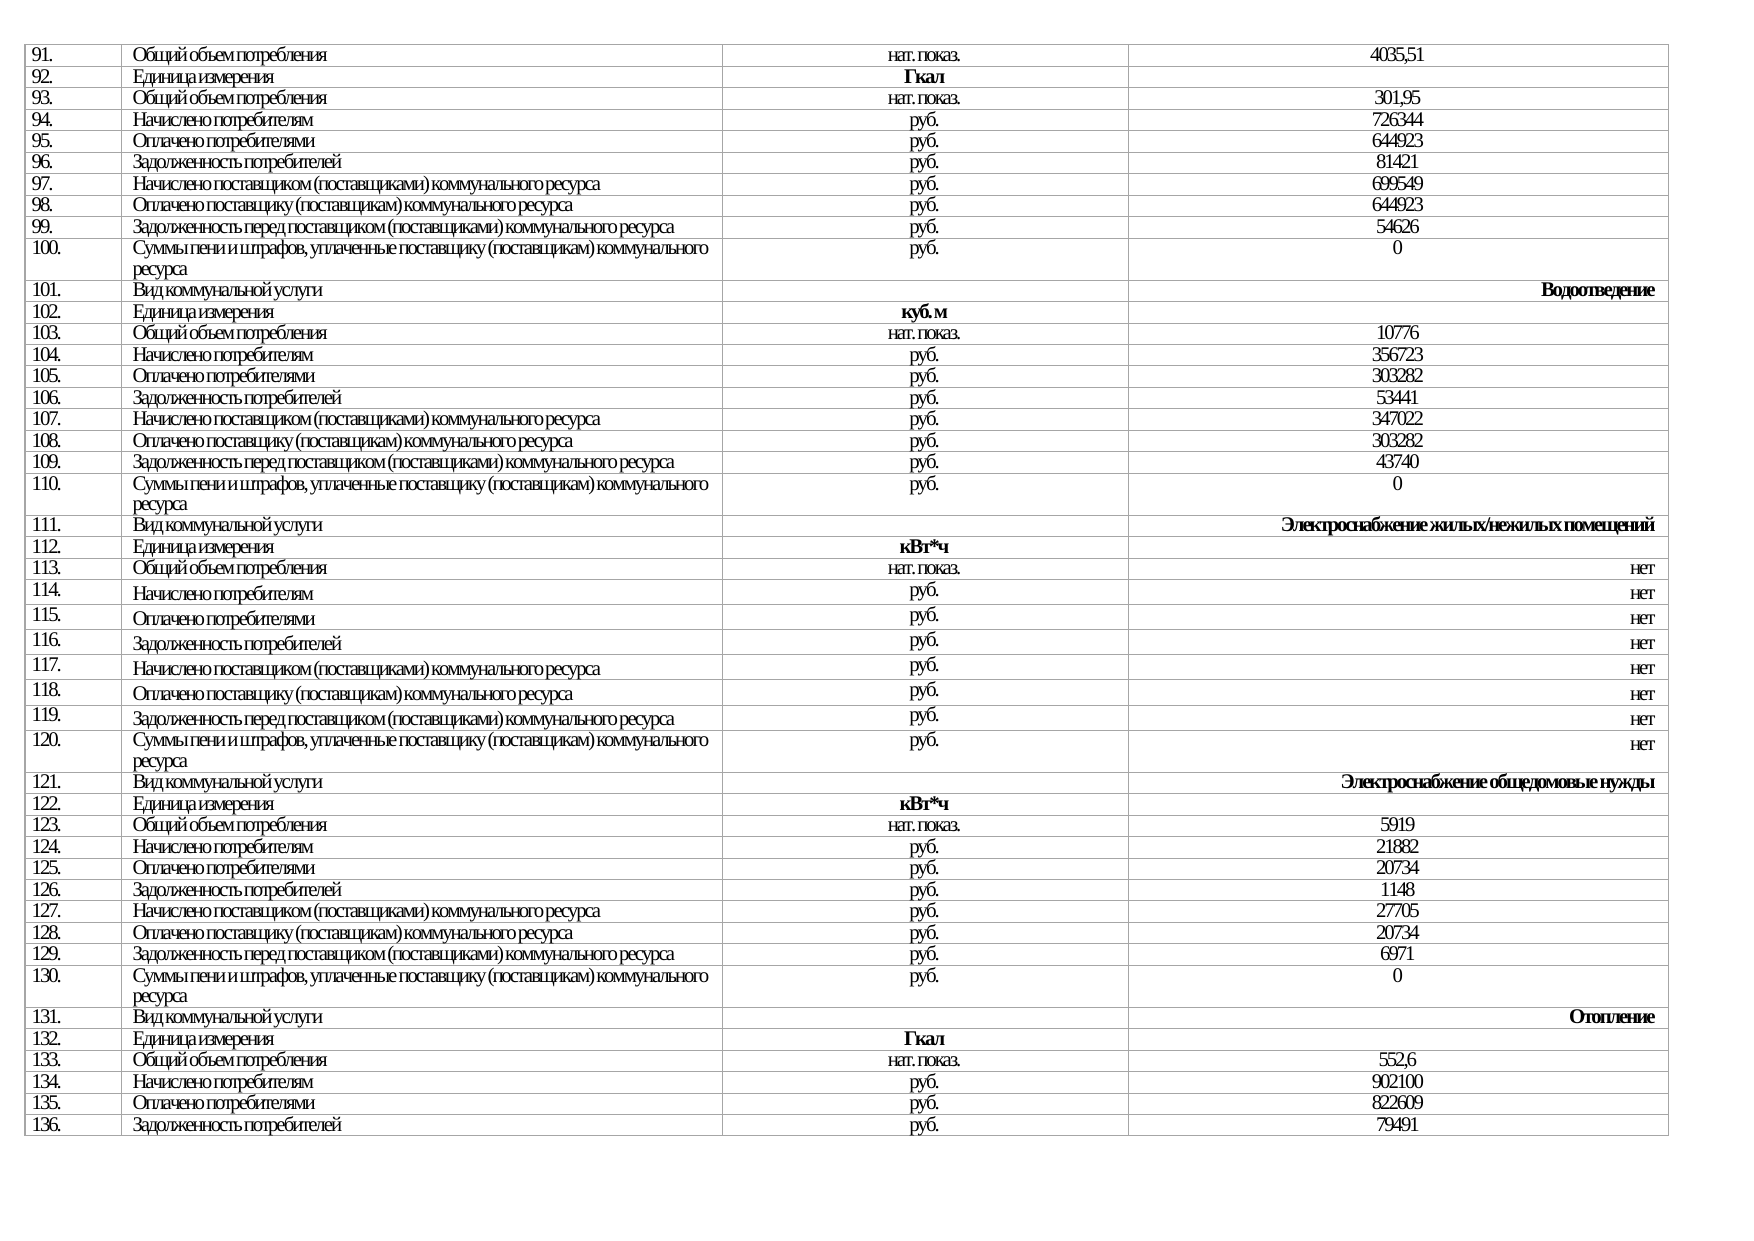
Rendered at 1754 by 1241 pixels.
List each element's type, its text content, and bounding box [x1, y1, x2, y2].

table_cell [26, 731, 121, 772]
table_cell [26, 944, 121, 965]
table_cell [26, 474, 121, 514]
table_cell Единица измерения [122, 537, 722, 557]
table_cell 303282 [1129, 366, 1668, 387]
table_cell Электроснабжение жилых/нежилых помещений [1129, 516, 1668, 536]
table_cell руб. [723, 366, 1128, 387]
table_cell руб. [723, 630, 1128, 654]
table_cell [26, 174, 121, 194]
table_cell [26, 773, 121, 793]
table_cell Оплачено поставщику (поставщикам) коммунального ресурса [122, 196, 722, 216]
table_cell 301,95 [1129, 88, 1668, 109]
table_cell руб. [723, 409, 1128, 430]
table_cell Оплачено потребителями [122, 605, 722, 629]
table_cell нат. показ. [723, 45, 1128, 66]
table_cell нат. показ. [723, 88, 1128, 109]
table_cell Вид коммунальной услуги [122, 281, 722, 301]
table_cell 54626 [1129, 217, 1668, 237]
table_cell руб. [723, 580, 1128, 604]
table_cell нет [1129, 680, 1668, 704]
table_cell нет [1129, 605, 1668, 629]
table_cell нет [1129, 731, 1668, 772]
table_cell руб. [723, 239, 1128, 279]
table_cell Начислено потребителям [122, 110, 722, 130]
table_cell руб. [723, 859, 1128, 879]
table_cell [26, 1094, 121, 1114]
table_cell [26, 302, 121, 322]
table_cell [26, 388, 121, 408]
table_cell [26, 655, 121, 679]
table_cell нат. показ. [723, 1051, 1128, 1071]
table_cell руб. [723, 131, 1128, 152]
table_cell [723, 1008, 1128, 1028]
table_cell [26, 537, 121, 557]
table_cell [26, 837, 121, 857]
table_cell Единица измерения [122, 794, 722, 814]
table_cell [26, 45, 121, 66]
table_cell Единица измерения [122, 1029, 722, 1049]
table_cell [26, 859, 121, 879]
table_cell Гкал [723, 67, 1128, 87]
table_cell 81421 [1129, 153, 1668, 173]
table_cell Оплачено потребителями [122, 131, 722, 152]
table_cell нет [1129, 655, 1668, 679]
table_cell [26, 794, 121, 814]
table_cell Оплачено потребителями [122, 859, 722, 879]
table_cell руб. [723, 1115, 1128, 1135]
table_cell Начислено поставщиком (поставщиками) коммунального ресурса [122, 174, 722, 194]
table_cell руб. [723, 966, 1128, 1007]
table_cell кВт*ч [723, 537, 1128, 557]
table_cell Начислено поставщиком (поставщиками) коммунального ресурса [122, 655, 722, 679]
table_cell [26, 366, 121, 387]
table_cell [1129, 67, 1668, 87]
table_cell Задолженность перед поставщиком (поставщиками) коммунального ресурса [122, 452, 722, 473]
table_cell 0 [1129, 474, 1668, 514]
table_cell руб. [723, 388, 1128, 408]
table_cell 79491 [1129, 1115, 1668, 1135]
table_cell руб. [723, 1072, 1128, 1092]
table_cell Задолженность перед поставщиком (поставщиками) коммунального ресурса [122, 944, 722, 965]
table_cell [26, 901, 121, 922]
table_cell Оплачено поставщику (поставщикам) коммунального ресурса [122, 923, 722, 943]
table_cell 1148 [1129, 880, 1668, 900]
table_cell нет [1129, 630, 1668, 654]
table_cell 303282 [1129, 431, 1668, 451]
table_cell 552,6 [1129, 1051, 1668, 1071]
table_cell руб. [723, 452, 1128, 473]
table_cell руб. [723, 880, 1128, 900]
table_cell [723, 281, 1128, 301]
table_cell нет [1129, 706, 1668, 729]
table_cell нат. показ. [723, 324, 1128, 344]
table_cell 21882 [1129, 837, 1668, 857]
table_cell Единица измерения [122, 302, 722, 322]
table_cell [26, 1115, 121, 1135]
table_cell Общий объем потребления [122, 816, 722, 836]
table_cell [26, 516, 121, 536]
table_cell [26, 110, 121, 130]
table_cell руб. [723, 345, 1128, 365]
table_cell [26, 816, 121, 836]
table_cell Вид коммунальной услуги [122, 773, 722, 793]
table_cell кВт*ч [723, 794, 1128, 814]
table_cell руб. [723, 153, 1128, 173]
table_cell Задолженность перед поставщиком (поставщиками) коммунального ресурса [122, 706, 722, 729]
table_cell руб. [723, 731, 1128, 772]
table_cell 822609 [1129, 1094, 1668, 1114]
table_cell [723, 773, 1128, 793]
table_cell Суммы пени и штрафов, уплаченные поставщику (поставщикам) коммунального ресурса [122, 239, 722, 279]
table_cell [723, 516, 1128, 536]
table_cell 6971 [1129, 944, 1668, 965]
table_cell 0 [1129, 966, 1668, 1007]
table_cell Оплачено потребителями [122, 366, 722, 387]
table_cell руб. [723, 174, 1128, 194]
table_cell [26, 580, 121, 604]
table_cell 5919 [1129, 816, 1668, 836]
table_cell Оплачено поставщику (поставщикам) коммунального ресурса [122, 431, 722, 451]
table_cell [26, 880, 121, 900]
table_cell Водоотведение [1129, 281, 1668, 301]
table_cell [26, 345, 121, 365]
table_cell Задолженность потребителей [122, 1115, 722, 1135]
table_cell Задолженность перед поставщиком (поставщиками) коммунального ресурса [122, 217, 722, 237]
table_cell [26, 706, 121, 729]
table_cell 726344 [1129, 110, 1668, 130]
table_cell Общий объем потребления [122, 45, 722, 66]
table_cell Общий объем потребления [122, 559, 722, 579]
table_cell 53441 [1129, 388, 1668, 408]
table_cell [1129, 302, 1668, 322]
table_cell [26, 431, 121, 451]
table_cell Гкал [723, 1029, 1128, 1049]
table_cell нет [1129, 559, 1668, 579]
table_cell 644923 [1129, 131, 1668, 152]
table_cell руб. [723, 1094, 1128, 1114]
table_cell руб. [723, 944, 1128, 965]
table_cell [26, 153, 121, 173]
table_cell [26, 67, 121, 87]
table_cell [26, 452, 121, 473]
table_cell [26, 239, 121, 279]
table_cell [26, 131, 121, 152]
table_cell [1129, 794, 1668, 814]
table_cell Вид коммунальной услуги [122, 516, 722, 536]
table_cell [26, 559, 121, 579]
table_cell [26, 88, 121, 109]
table_cell [26, 1008, 121, 1028]
table_cell руб. [723, 655, 1128, 679]
table_cell 356723 [1129, 345, 1668, 365]
table_cell Вид коммунальной услуги [122, 1008, 722, 1028]
table_cell Начислено потребителям [122, 1072, 722, 1092]
table_cell 10776 [1129, 324, 1668, 344]
table_cell руб. [723, 706, 1128, 729]
table_cell нет [1129, 580, 1668, 604]
table_cell [26, 605, 121, 629]
table_cell нат. показ. [723, 816, 1128, 836]
table_cell Суммы пени и штрафов, уплаченные поставщику (поставщикам) коммунального ресурса [122, 731, 722, 772]
table_cell [26, 324, 121, 344]
table_cell 347022 [1129, 409, 1668, 430]
table_cell Задолженность потребителей [122, 153, 722, 173]
table_cell Начислено поставщиком (поставщиками) коммунального ресурса [122, 409, 722, 430]
table_cell руб. [723, 431, 1128, 451]
table_cell [1129, 537, 1668, 557]
table_cell Единица измерения [122, 67, 722, 87]
table_cell 699549 [1129, 174, 1668, 194]
table_cell 902100 [1129, 1072, 1668, 1092]
table_cell Начислено потребителям [122, 580, 722, 604]
table_cell нат. показ. [723, 559, 1128, 579]
table_cell 4035,51 [1129, 45, 1668, 66]
table_cell куб. м [723, 302, 1128, 322]
table_cell [26, 630, 121, 654]
table_cell Отопление [1129, 1008, 1668, 1028]
table_cell [26, 966, 121, 1007]
table_cell руб. [723, 110, 1128, 130]
table_cell 20734 [1129, 923, 1668, 943]
table_cell 0 [1129, 239, 1668, 279]
table_cell Оплачено потребителями [122, 1094, 722, 1114]
table_cell 43740 [1129, 452, 1668, 473]
table_cell руб. [723, 605, 1128, 629]
table_cell Начислено поставщиком (поставщиками) коммунального ресурса [122, 901, 722, 922]
table_cell Общий объем потребления [122, 324, 722, 344]
table_cell [26, 1072, 121, 1092]
table_cell [26, 1029, 121, 1049]
table_cell Суммы пени и штрафов, уплаченные поставщику (поставщикам) коммунального ресурса [122, 966, 722, 1007]
table_cell руб. [723, 680, 1128, 704]
table_cell руб. [723, 217, 1128, 237]
table_cell Суммы пени и штрафов, уплаченные поставщику (поставщикам) коммунального ресурса [122, 474, 722, 514]
table_cell [26, 196, 121, 216]
table_cell Общий объем потребления [122, 1051, 722, 1071]
table_cell [26, 409, 121, 430]
table_cell Задолженность потребителей [122, 880, 722, 900]
table_cell Общий объем потребления [122, 88, 722, 109]
table_cell [26, 217, 121, 237]
table_cell [26, 923, 121, 943]
table_cell Задолженность потребителей [122, 388, 722, 408]
table_cell руб. [723, 901, 1128, 922]
table_cell руб. [723, 837, 1128, 857]
table_cell 27705 [1129, 901, 1668, 922]
table_cell руб. [723, 474, 1128, 514]
table_cell 20734 [1129, 859, 1668, 879]
table_cell [26, 680, 121, 704]
table_cell руб. [723, 196, 1128, 216]
table_cell руб. [723, 923, 1128, 943]
table_cell Начислено потребителям [122, 345, 722, 365]
table_cell Оплачено поставщику (поставщикам) коммунального ресурса [122, 680, 722, 704]
table_cell [26, 1051, 121, 1071]
table_cell Задолженность потребителей [122, 630, 722, 654]
table_cell [26, 281, 121, 301]
table_cell 644923 [1129, 196, 1668, 216]
table_cell Электроснабжение общедомовые нужды [1129, 773, 1668, 793]
table_cell [1129, 1029, 1668, 1049]
table_cell Начислено потребителям [122, 837, 722, 857]
